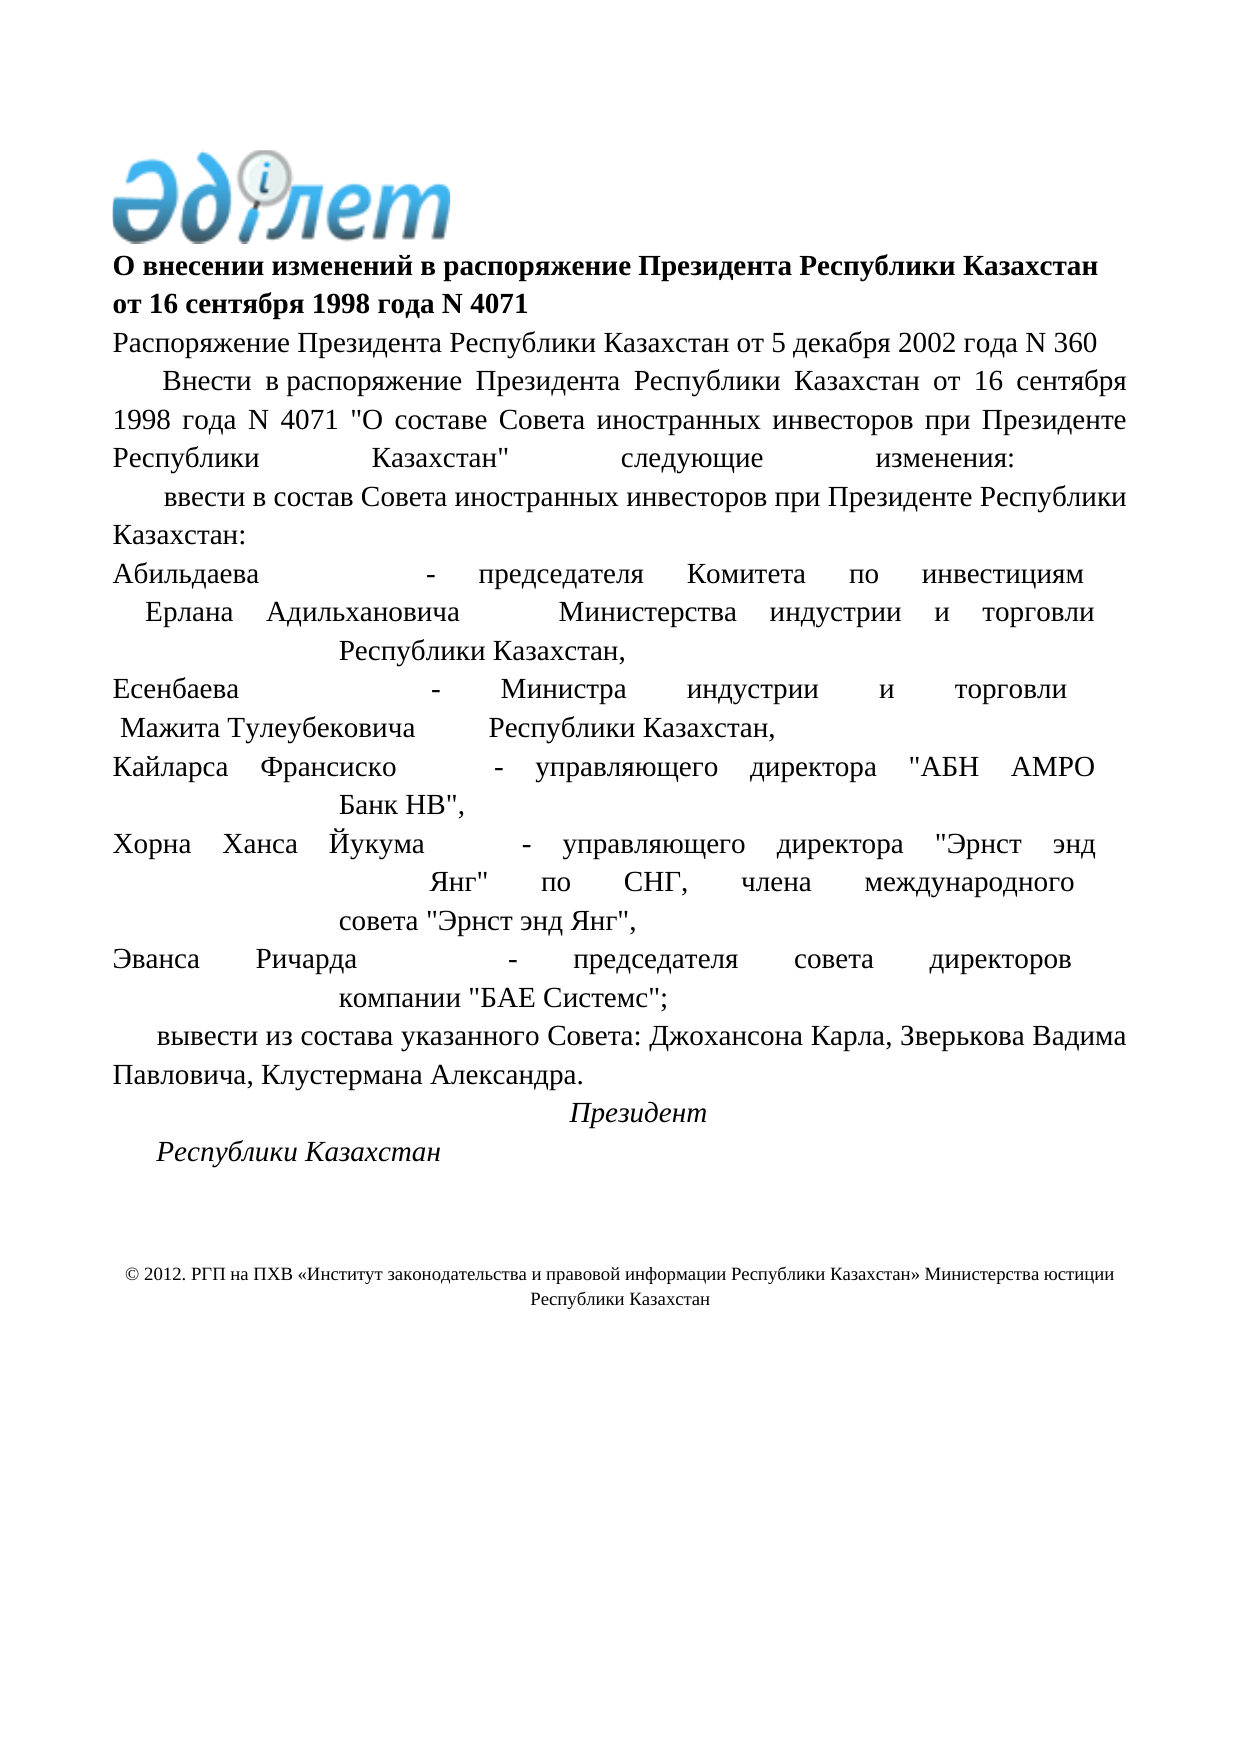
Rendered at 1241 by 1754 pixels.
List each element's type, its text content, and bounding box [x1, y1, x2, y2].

text О внесении изменений в распоряжение Президента Республики Казахстан от 16 сентября 1998 года N 4071 [112, 248, 1128, 320]
text Кайларса Франсиско - управляющего директора "АБН АМРО Банк НВ", [112, 749, 1128, 821]
text Внести в распоряжение Президента Республики Казахстан от 16 сентября 1998 года N 4071 "О составе Совета иностранных инвесторов при Президенте Республики Казахстан" следующие изменения: ввести в состав Совета иностранных инвесторов при Президенте Республики Казахстан: [112, 363, 1128, 551]
text © 2012. РГП на ПХВ «Институт законодательства и правовой информации Республики Казахстан» Министерства юстиции Республики Казахстан [112, 1263, 1128, 1309]
text Есенбаева - Министра индустрии и торговли Мажита Тулеубековича Республики Казахстан, [112, 672, 1128, 744]
text Хорна Ханса Йукума - управляющего директора "Эрнст энд Янг" по СНГ, члена международного совета "Эрнст энд Янг", [112, 826, 1128, 936]
text Распоряжение Президента Республики Казахстан от 5 декабря 2002 года N 360 [112, 325, 1128, 358]
text вывести из состава указанного Совета: Джохансона Карла, Зверькова Вадима Павловича, Клустермана Александра. [112, 1018, 1128, 1091]
picture [112, 150, 451, 244]
text Президент Республики Казахстан [112, 1096, 1128, 1168]
text Абильдаева - председателя Комитета по инвестициям Ерлана Адильхановича Министерства индустрии и торговли Республики Казахстан, [112, 556, 1128, 667]
text Эванса Ричарда - председателя совета директоров компании "БАЕ Системс"; [112, 941, 1128, 1013]
